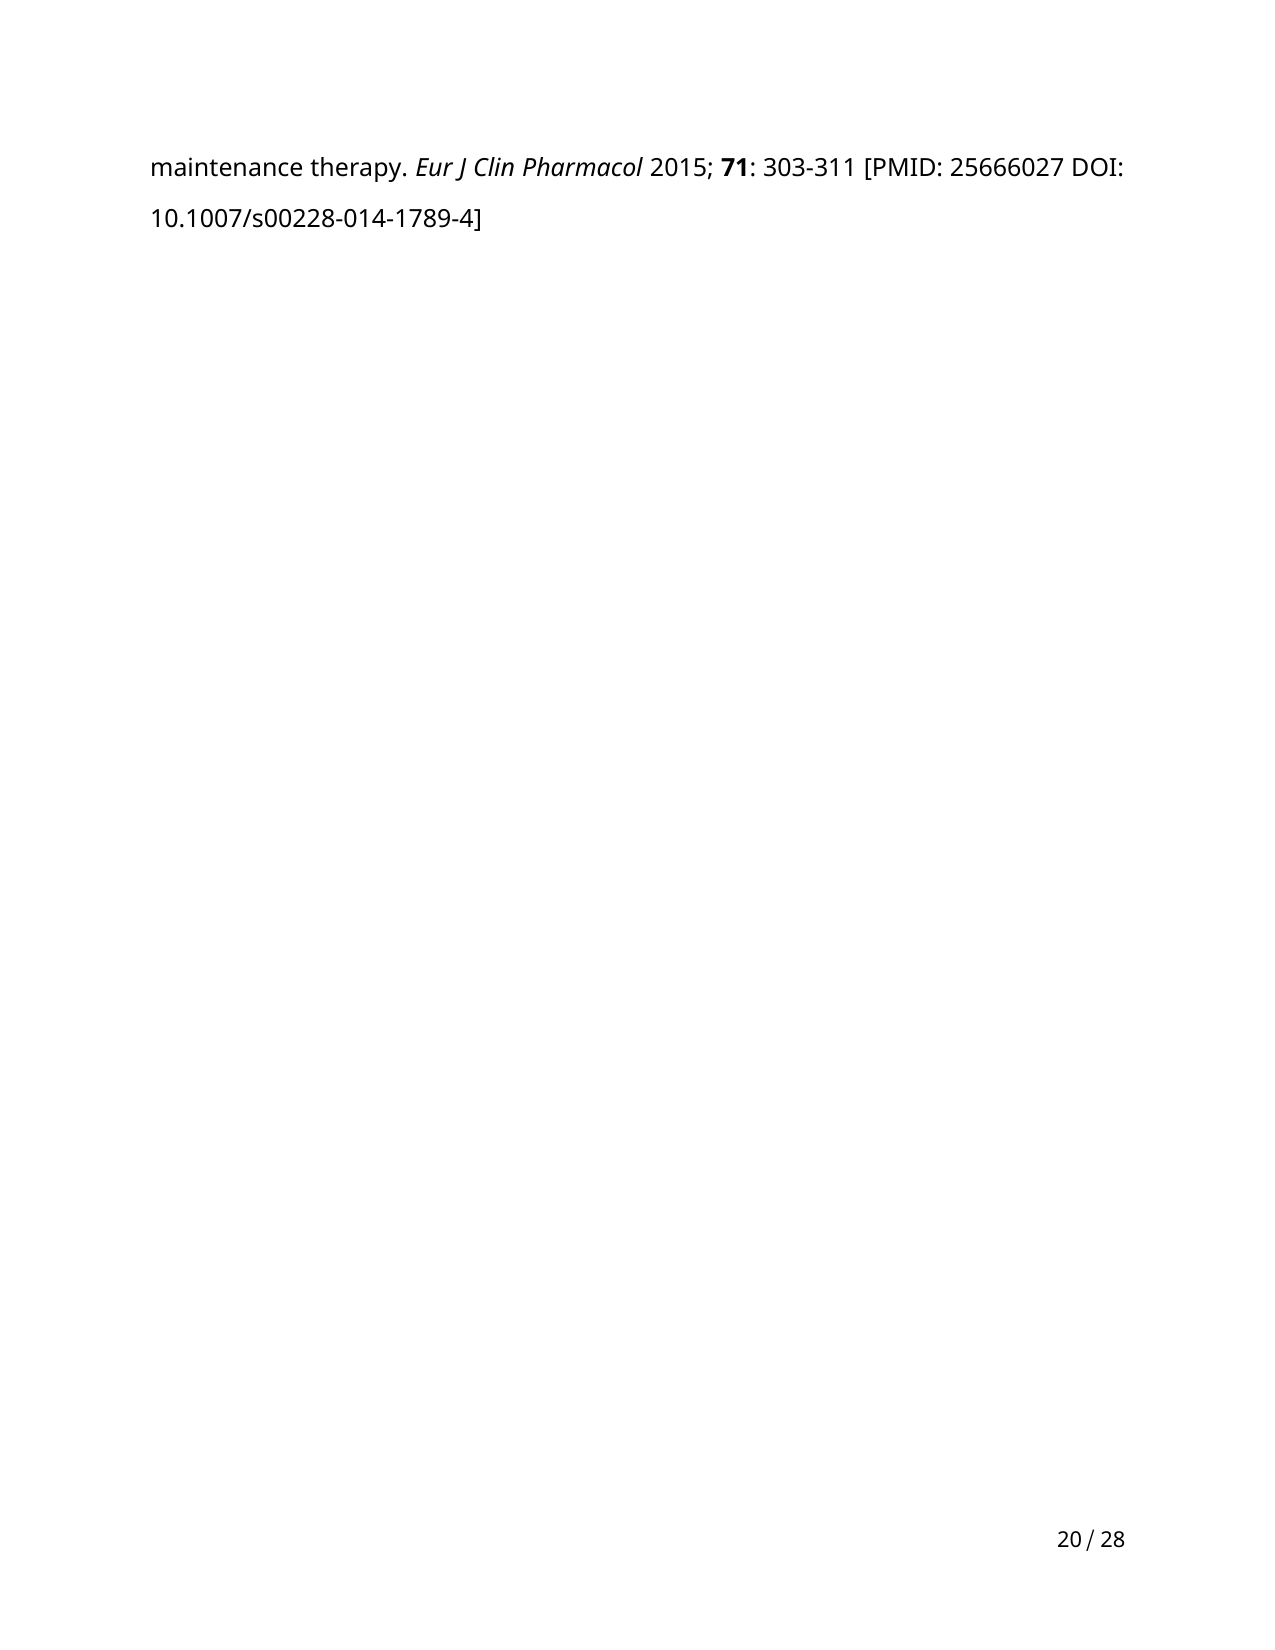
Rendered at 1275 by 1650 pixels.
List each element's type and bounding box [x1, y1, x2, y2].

text [150, 150, 1125, 235]
